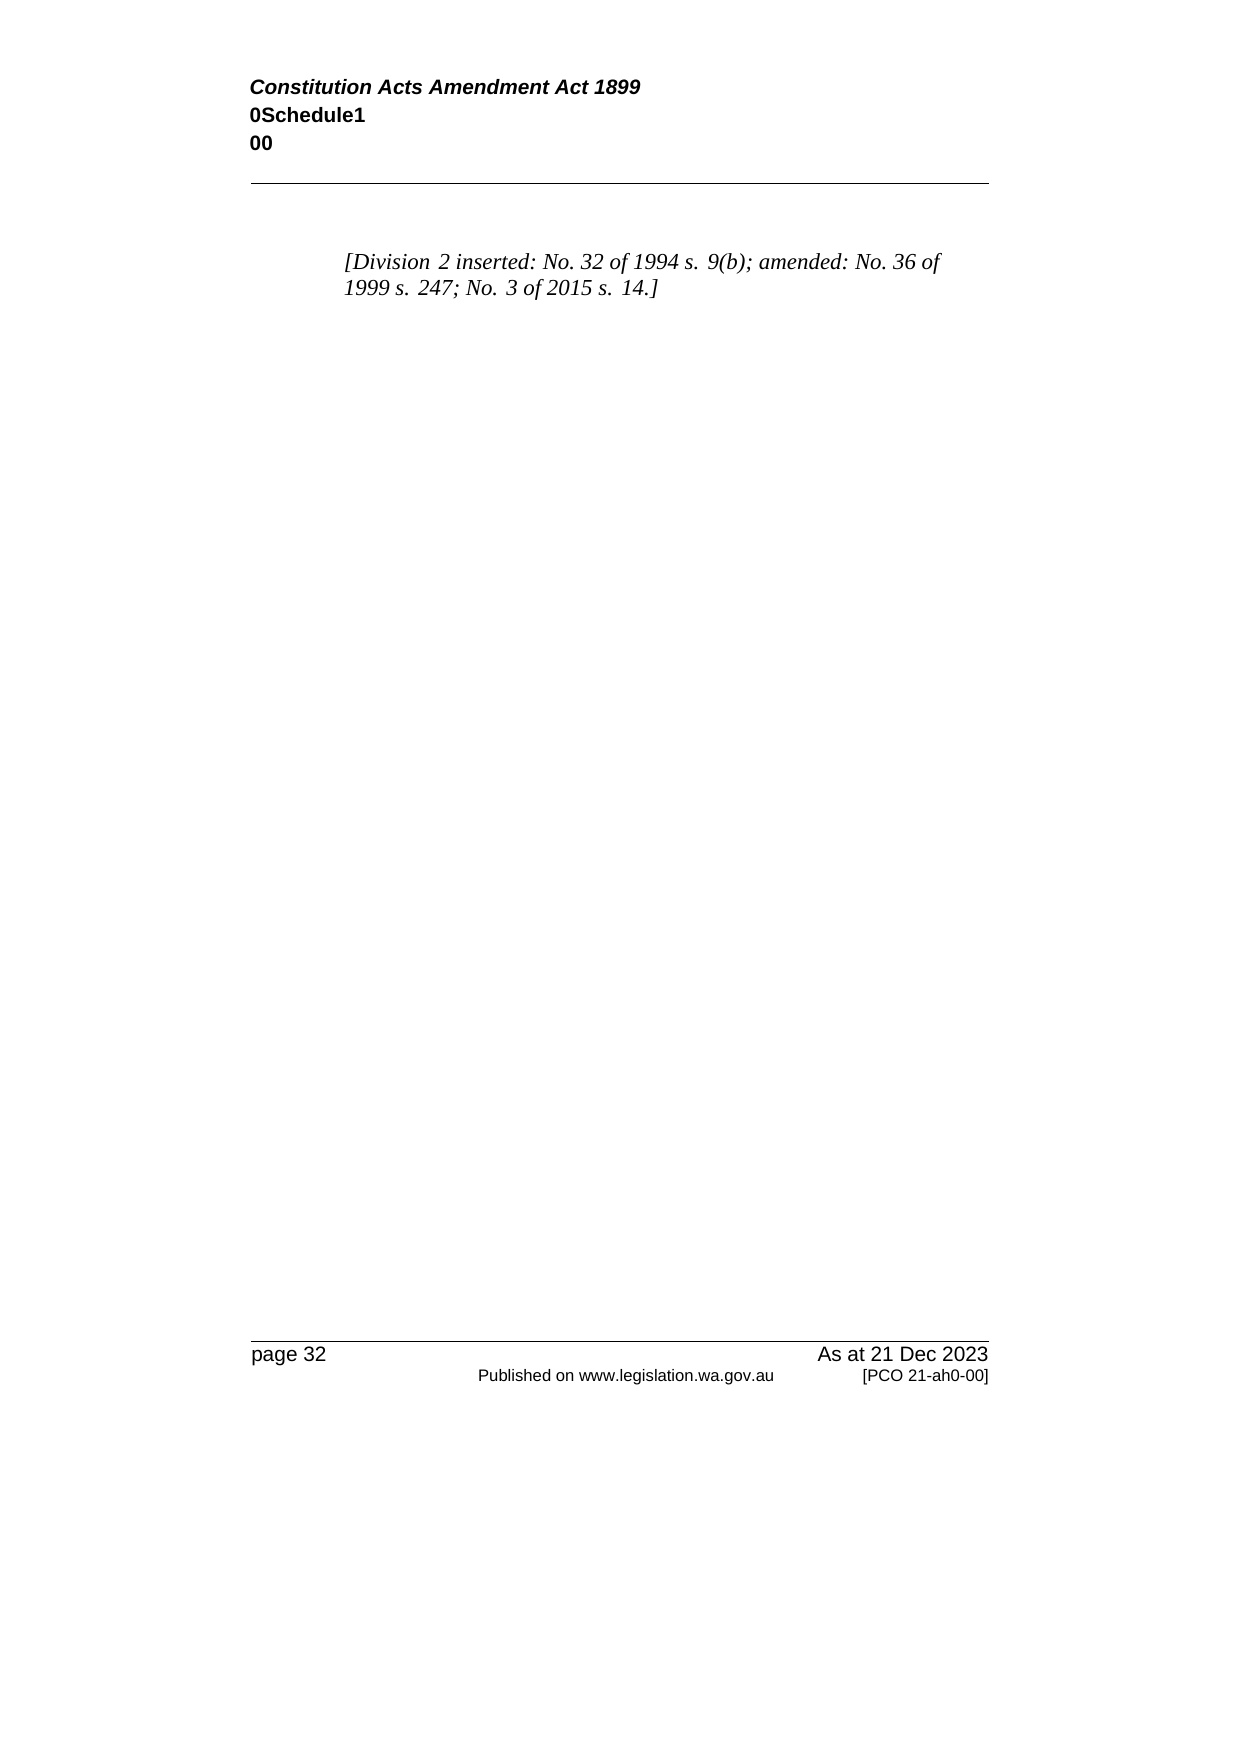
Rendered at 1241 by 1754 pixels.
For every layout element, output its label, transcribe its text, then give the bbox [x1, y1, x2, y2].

text [Division 2 inserted: No. 32 of 1994 s. 9(b); amended: No. 36 of 1999 s. 247; No. 3 of 2015 s. 14.] [251, 248, 989, 301]
